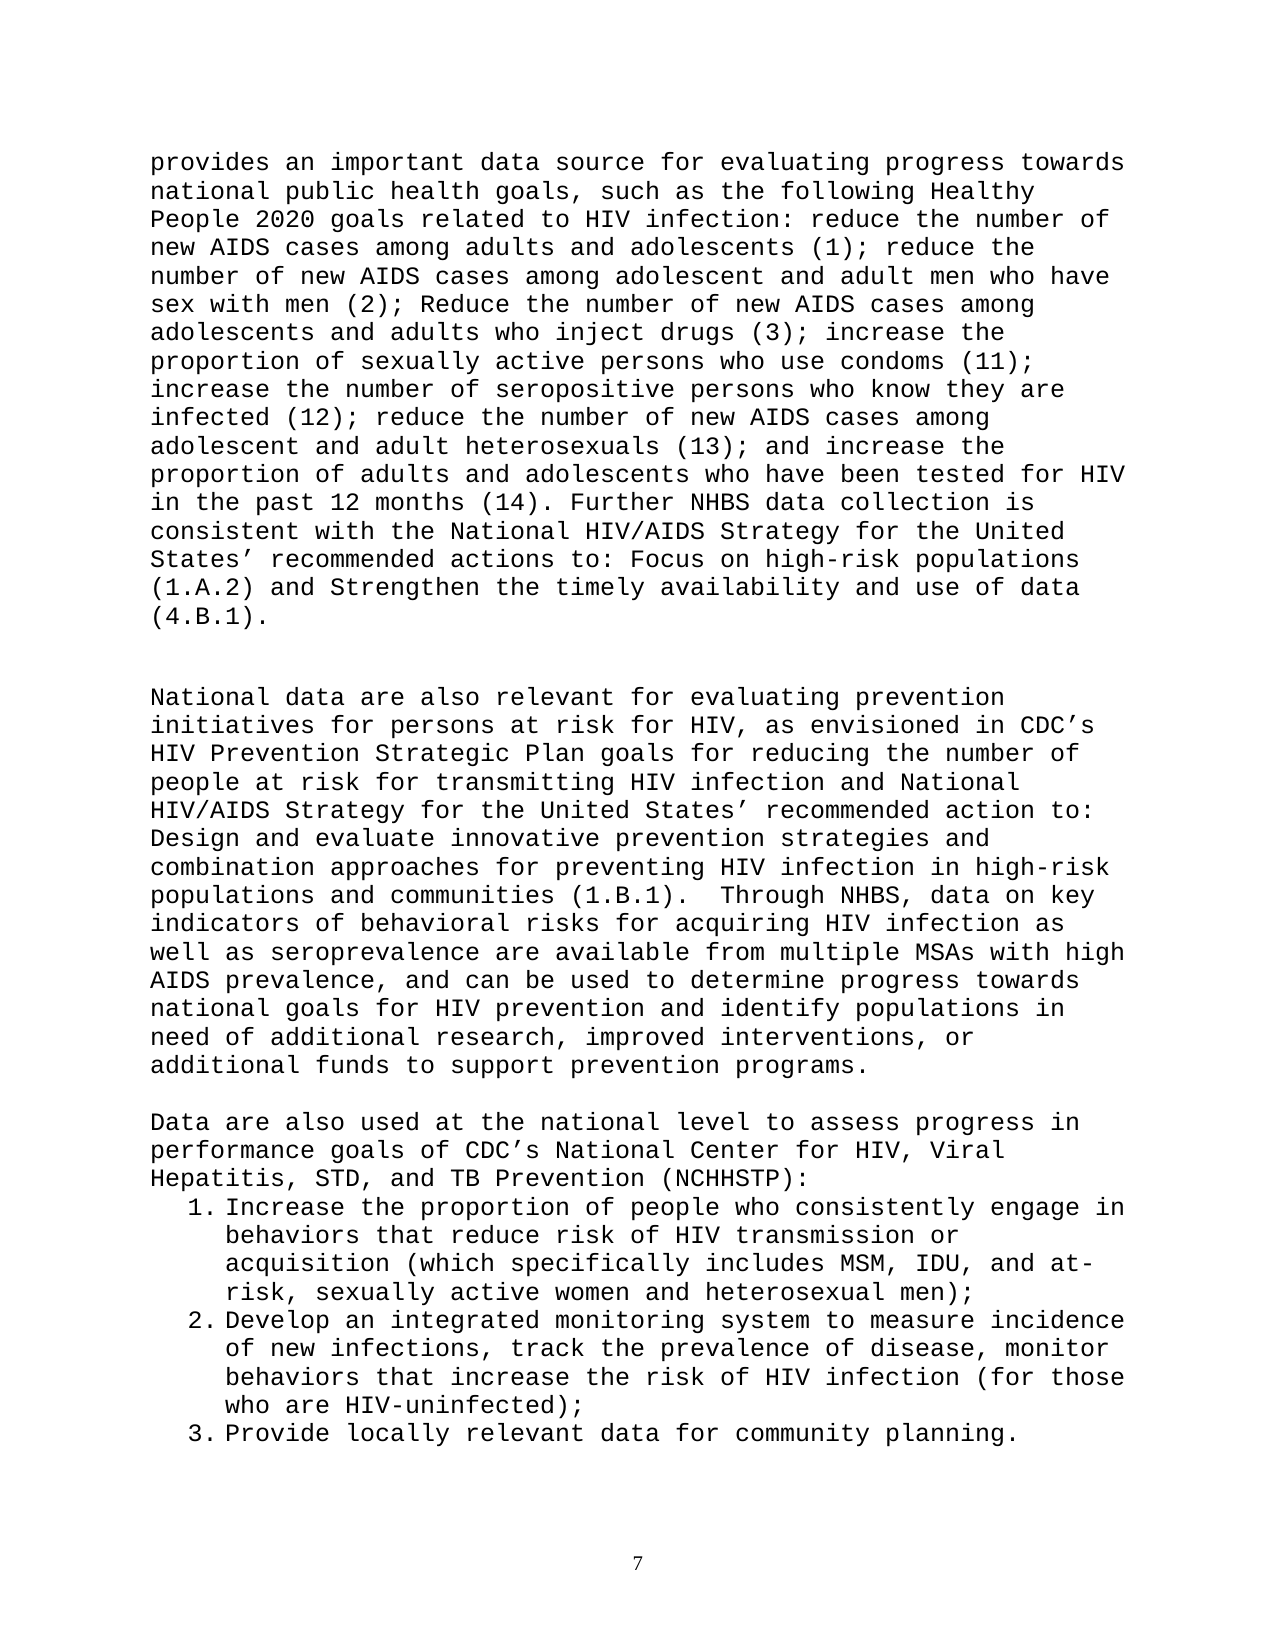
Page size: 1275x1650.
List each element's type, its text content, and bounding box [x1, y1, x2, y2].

text National data are also relevant for evaluating prevention initiatives for persons at risk for HIV, as envisioned in CDC’s HIV Prevention Strategic Plan goals for reducing the number of people at risk for transmitting HIV infection and National HIV/AIDS Strategy for the United States’ recommended action to: Design and evaluate innovative prevention strategies and combination approaches for preventing HIV infection in high-risk populations and communities (1.B.1). Through NHBS, data on key indicators of behavioral risks for acquiring HIV infection as well as seroprevalence are available from multiple MSAs with high AIDS prevalence, and can be used to determine progress towards national goals for HIV prevention and identify populations in need of additional research, improved interventions, or additional funds to support prevention programs. [150, 684, 1125, 1081]
list Provide locally relevant data for community planning. [187, 1421, 1125, 1449]
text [150, 150, 1125, 632]
list Develop an integrated monitoring system to measure incidence of new infections, track the prevalence of disease, monitor behaviors that increase the risk of HIV infection (for those who are HIV-uninfected); [187, 1307, 1125, 1421]
text Data are also used at the national level to assess progress in performance goals of CDC’s National Center for HIV, Viral Hepatitis, STD, and TB Prevention (NCHHSTP): [150, 1109, 1125, 1194]
list Increase the proportion of people who consistently engage in behaviors that reduce risk of HIV transmission or acquisition (which specifically includes MSM, IDU, and at-risk, sexually active women and heterosexual men); [187, 1194, 1125, 1307]
